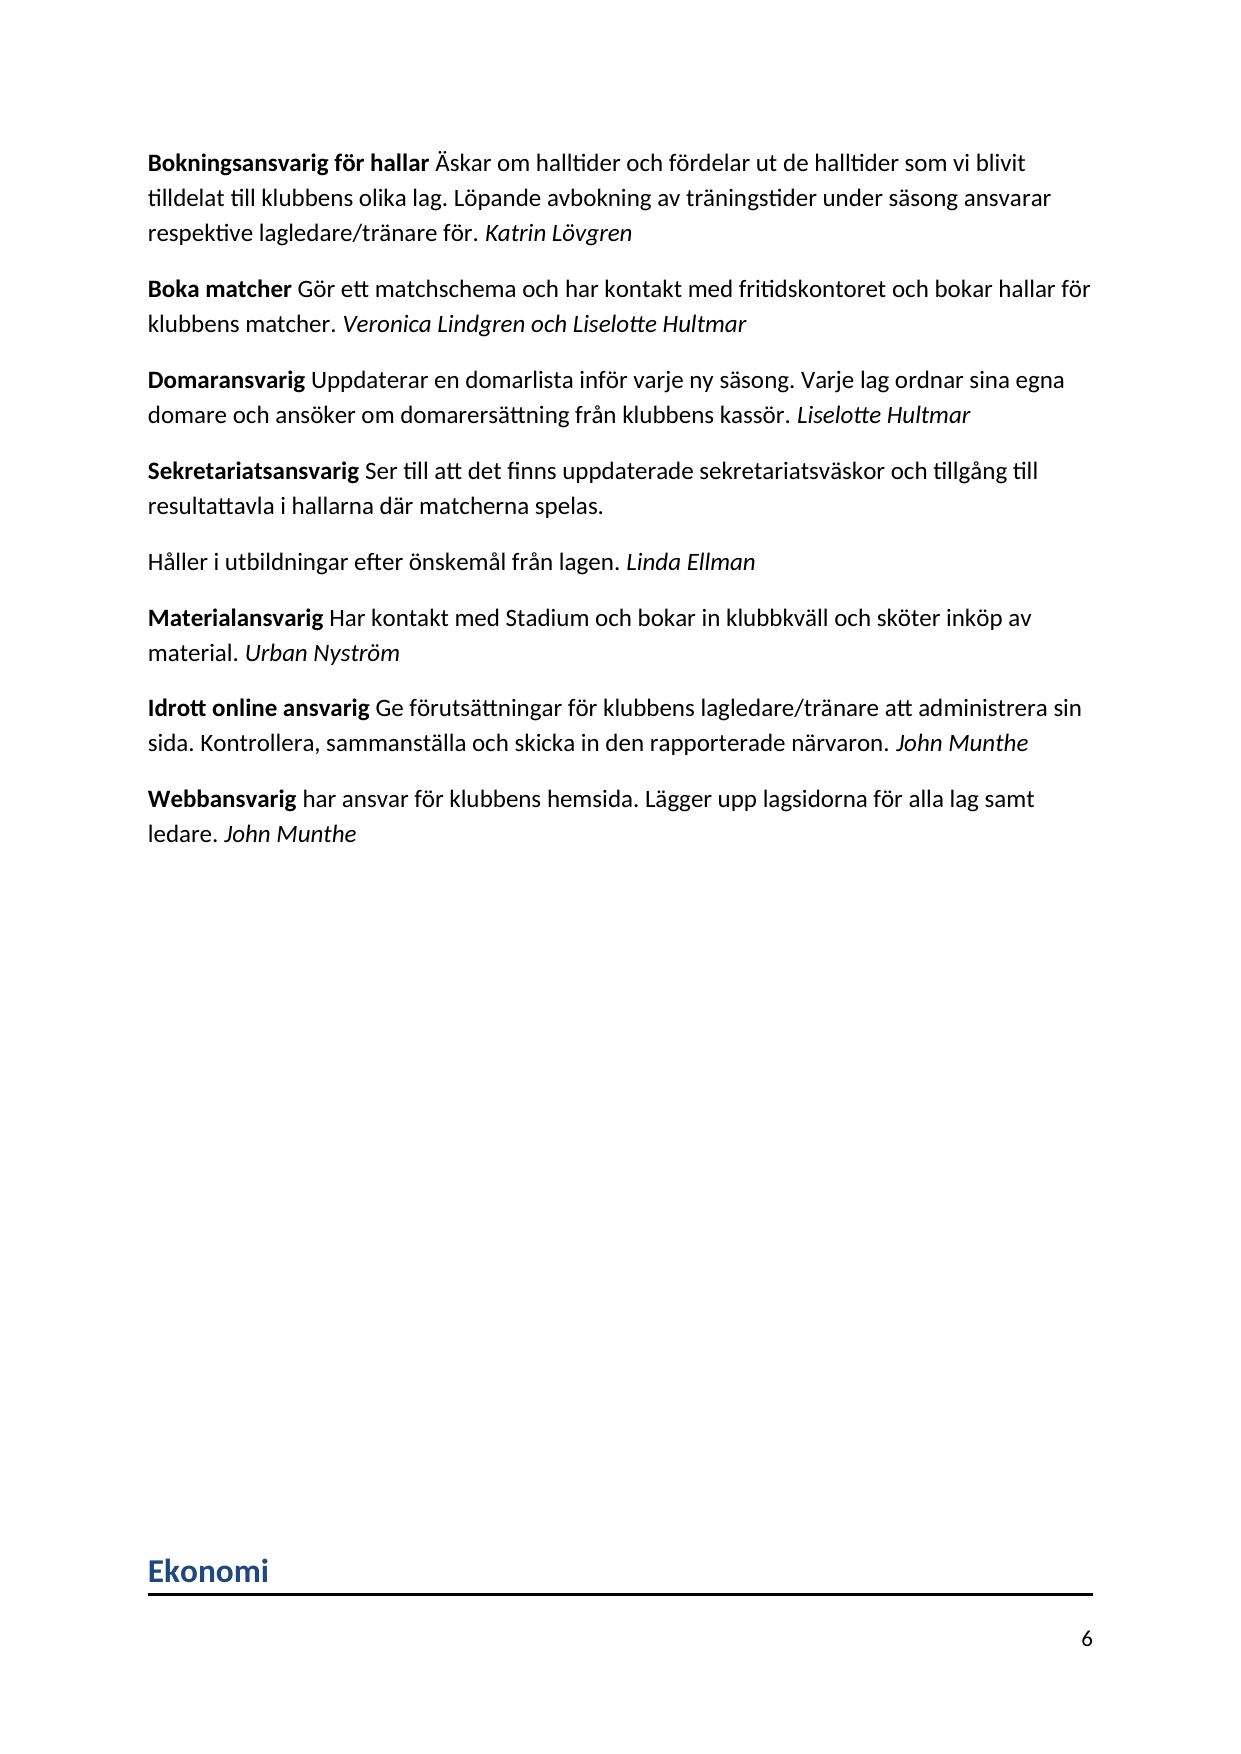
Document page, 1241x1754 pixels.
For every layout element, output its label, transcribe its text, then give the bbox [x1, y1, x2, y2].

text Materialansvarig Har kontakt med Stadium och bokar in klubbkväll och sköter inköp av material. Urban Nyström [148, 602, 1093, 667]
text Bokningsansvarig för hallar Äskar om halltider och fördelar ut de halltider som vi blivit tilldelat till klubbens olika lag. Löpande avbokning av träningstider under säsong ansvarar respektive lagledare/tränare för. Katrin Lövgren [148, 148, 1093, 248]
text Sekretariatsansvarig Ser till att det finns uppdaterade sekretariatsväskor och tillgång till resultattavla i hallarna där matcherna spelas. [148, 455, 1093, 521]
text Webbansvarig har ansvar för klubbens hemsida. Lägger upp lagsidorna för alla lag samt ledare. John Munthe [148, 783, 1093, 849]
text Boka matcher Gör ett matchschema och har kontakt med fritidskontoret och bokar hallar för klubbens matcher. Veronica Lindgren och Liselotte Hultmar [148, 273, 1093, 339]
text Håller i utbildningar efter önskemål från lagen. Linda Ellman [148, 546, 1093, 576]
text Ekonomi [148, 1550, 1093, 1593]
text Idrott online ansvarig Ge förutsättningar för klubbens lagledare/tränare att administrera sin sida. Kontrollera, sammanställa och skicka in den rapporterade närvaron. John Munthe [148, 693, 1093, 758]
text Domaransvarig Uppdaterar en domarlista inför varje ny säsong. Varje lag ordnar sina egna domare och ansöker om domarersättning från klubbens kassör. Liselotte Hultmar [148, 364, 1093, 430]
